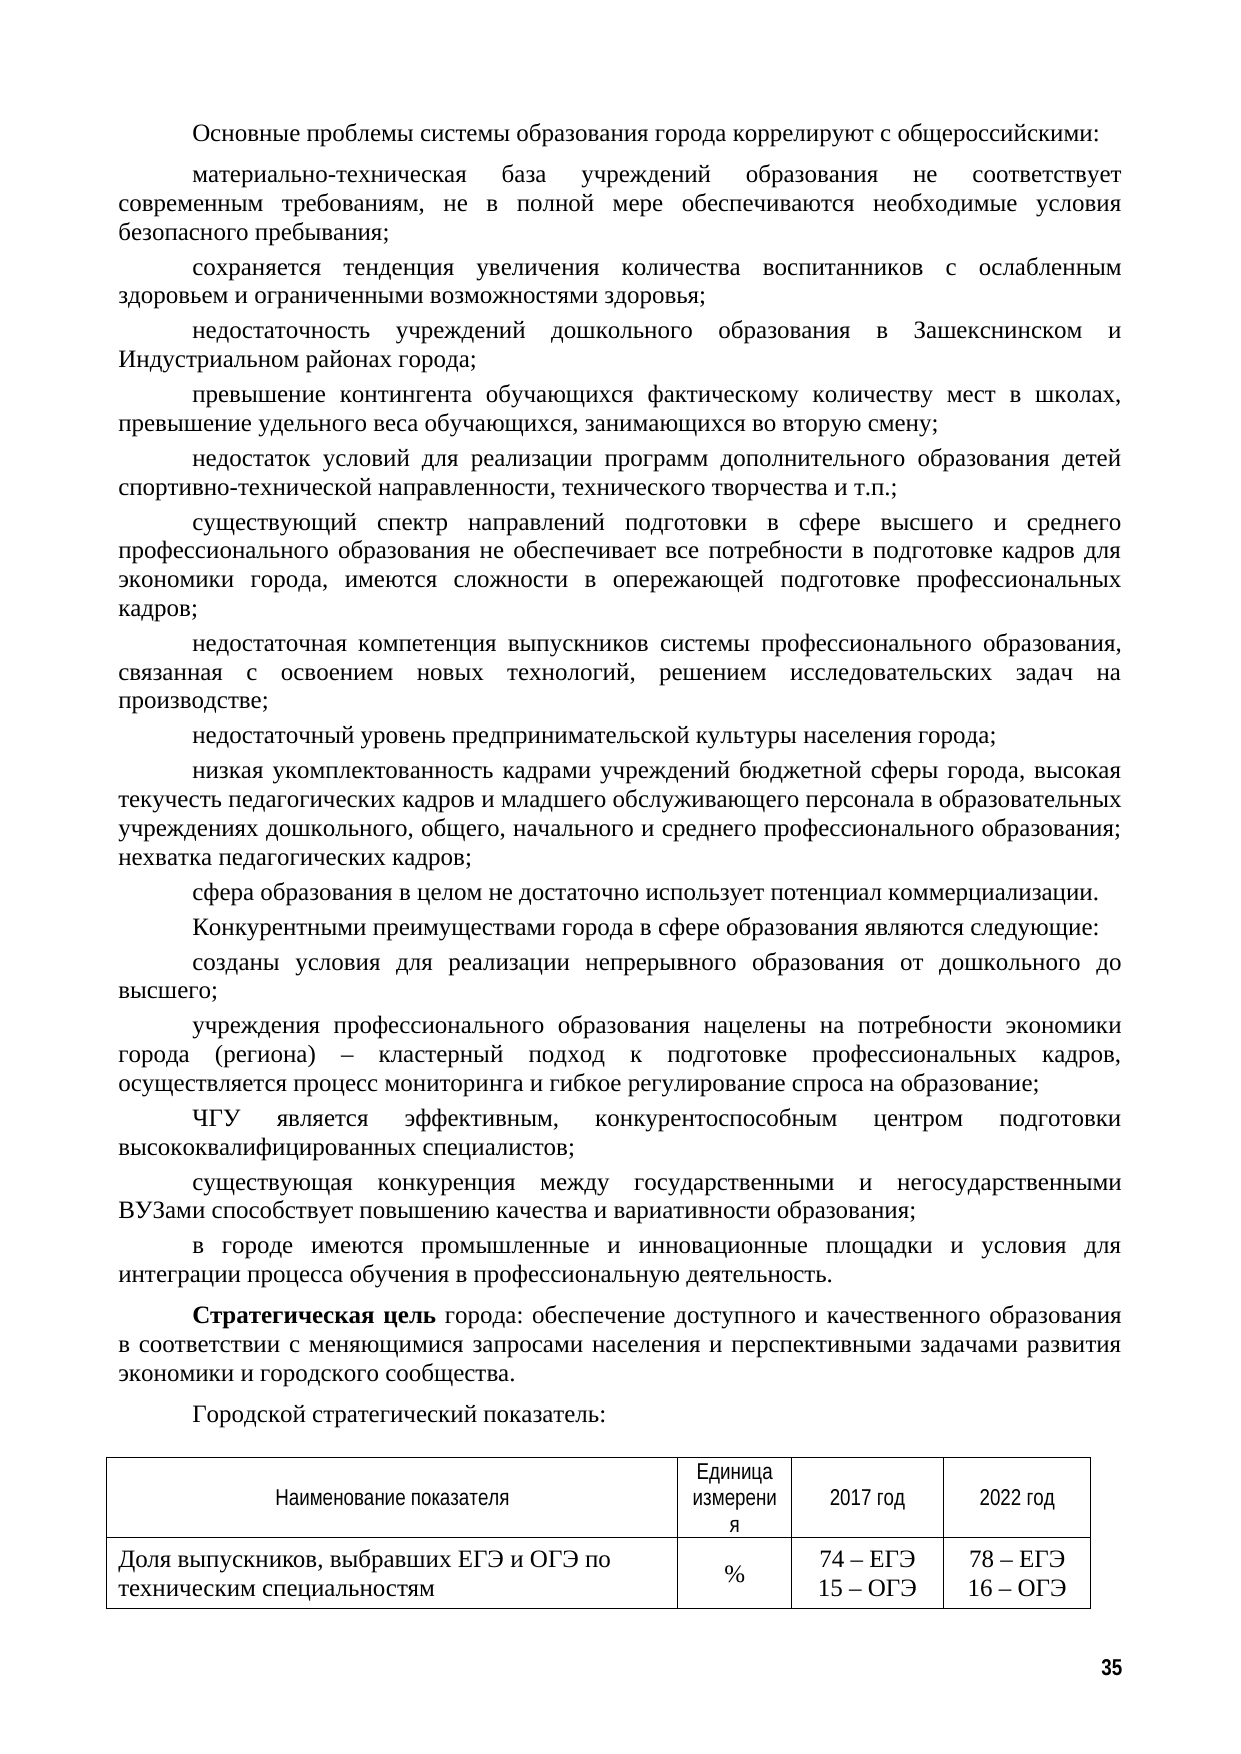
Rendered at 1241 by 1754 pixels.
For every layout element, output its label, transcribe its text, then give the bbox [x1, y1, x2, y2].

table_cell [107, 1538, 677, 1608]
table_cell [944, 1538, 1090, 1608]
text учреждения профессионального образования нацелены на потребности экономики города (региона) – кластерный подход к подготовке профессиональных кадров, осуществляется процесс мониторинга и гибкое регулирование спроса на образование; [118, 1011, 1122, 1097]
text Городской стратегический показатель: [118, 1399, 1122, 1428]
text недостаточность учреждений дошкольного образования в Зашекснинском и Индустриальном районах города; [118, 316, 1122, 373]
text низкая укомплектованность кадрами учреждений бюджетной сферы города, высокая текучесть педагогических кадров и младшего обслуживающего персонала в образовательных учреждениях дошкольного, общего, начального и среднего профессионального образования; нехватка педагогических кадров; [118, 756, 1122, 871]
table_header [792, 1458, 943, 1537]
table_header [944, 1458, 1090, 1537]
text недостаточный уровень предпринимательской культуры населения города; [118, 721, 1122, 749]
text существующий спектр направлений подготовки в сфере высшего и среднего профессионального образования не обеспечивает все потребности в подготовке кадров для экономики города, имеются сложности в опережающей подготовке профессиональных кадров; [118, 507, 1122, 622]
text ЧГУ является эффективным, конкурентоспособным центром подготовки высококвалифицированных специалистов; [118, 1103, 1122, 1161]
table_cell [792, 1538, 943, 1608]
text Конкурентными преимуществами города в сфере образования являются следующие: [118, 912, 1122, 941]
text недостаточная компетенция выпускников системы профессионального образования, связанная с освоением новых технологий, решением исследовательских задач на производстве; [118, 628, 1122, 714]
text сфера образования в целом не достаточно использует потенциал коммерциализации. [118, 877, 1122, 906]
text сохраняется тенденция увеличения количества воспитанников с ослабленным здоровьем и ограниченными возможностями здоровья; [118, 252, 1122, 309]
text недостаток условий для реализации программ дополнительного образования детей спортивно-технической направленности, технического творчества и т.п.; [118, 443, 1122, 501]
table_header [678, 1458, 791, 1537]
text существующая конкуренция между государственными и негосударственными ВУЗами способствует повышению качества и вариативности образования; [118, 1167, 1122, 1224]
text превышение контингента обучающихся фактическому количеству мест в школах, превышение удельного веса обучающихся, занимающихся во вторую смену; [118, 379, 1122, 437]
text созданы условия для реализации непрерывного образования от дошкольного до высшего; [118, 947, 1122, 1004]
text материально-техническая база учреждений образования не соответствует современным требованиям, не в полной мере обеспечиваются необходимые условия безопасного пребывания; [118, 159, 1122, 246]
text Стратегическая цель города: обеспечение доступного и качественного образования в соответствии с меняющимися запросами населения и перспективными задачами развития экономики и городского сообщества. [118, 1301, 1122, 1387]
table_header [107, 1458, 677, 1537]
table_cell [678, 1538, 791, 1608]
text Основные проблемы системы образования города коррелируют с общероссийскими: [118, 118, 1122, 147]
text в городе имеются промышленные и инновационные площадки и условия для интеграции процесса обучения в профессиональную деятельность. [118, 1231, 1122, 1288]
